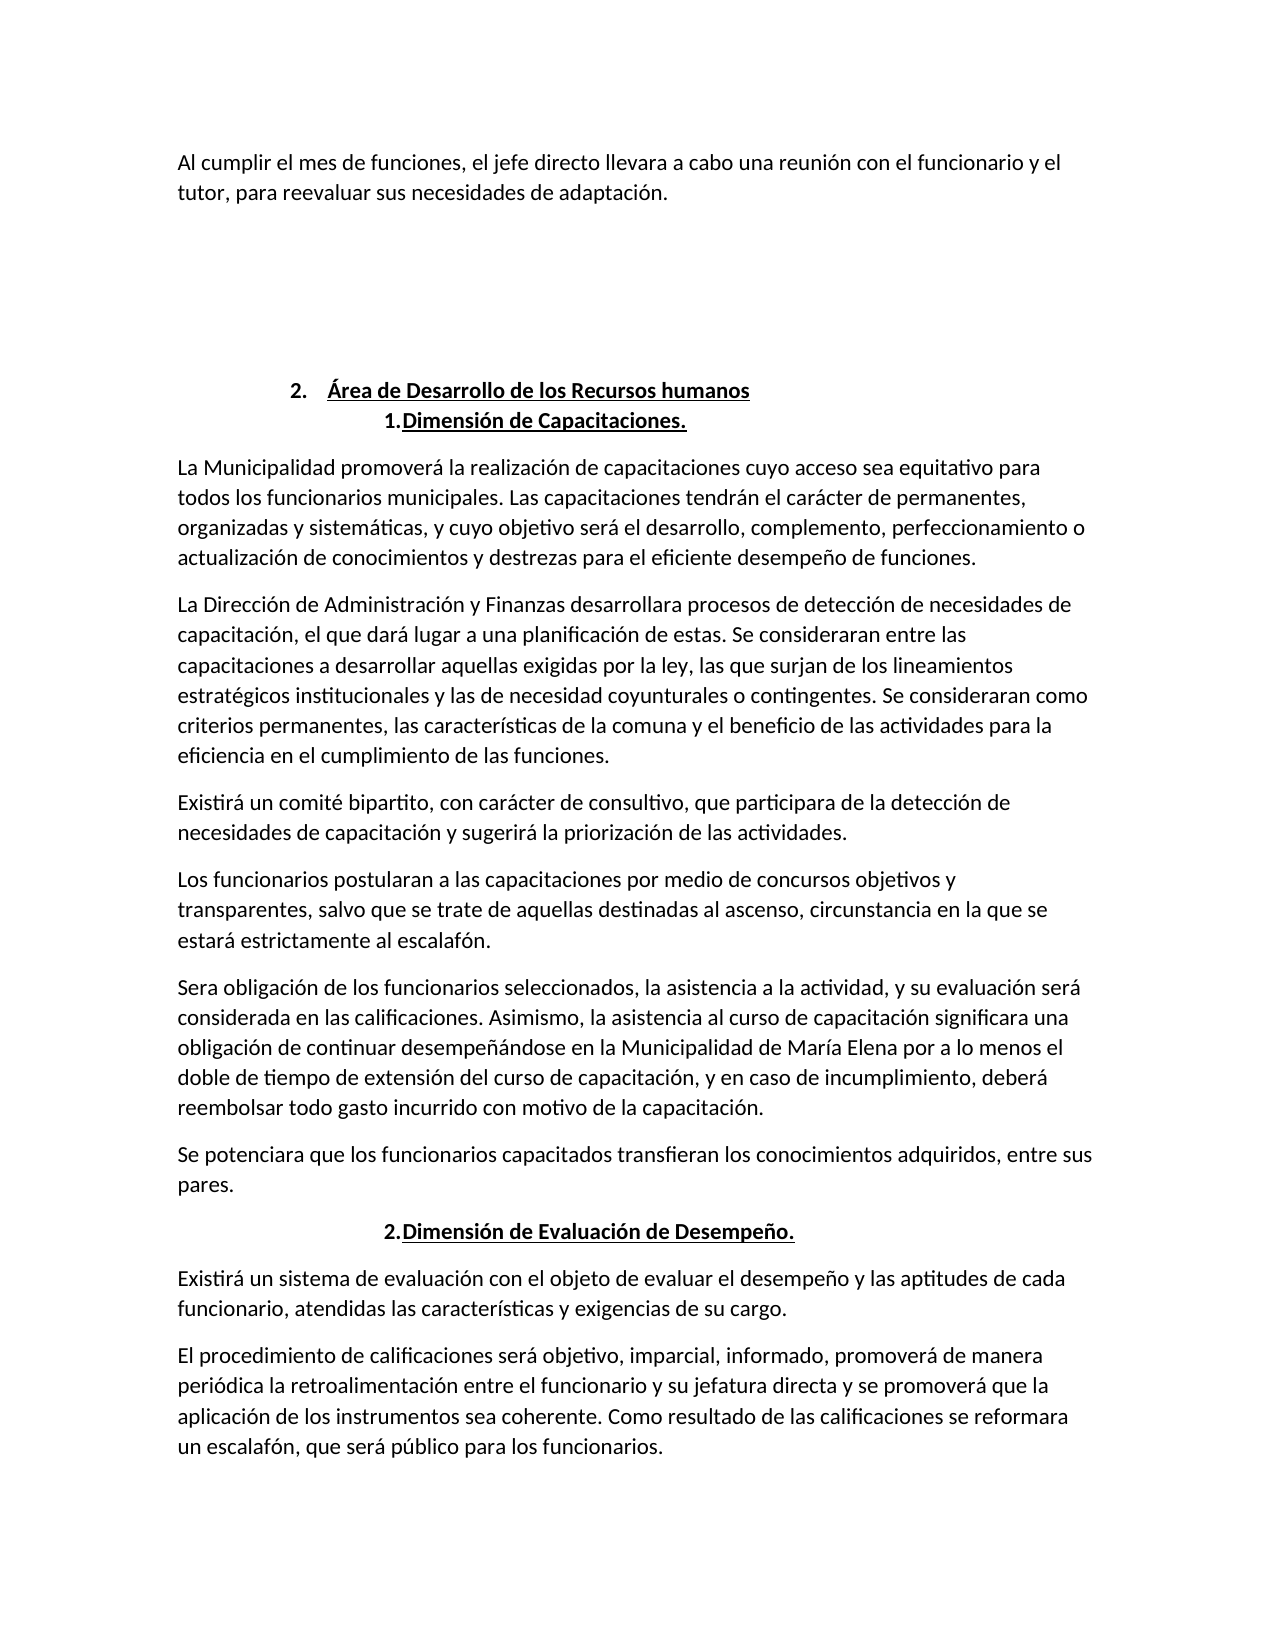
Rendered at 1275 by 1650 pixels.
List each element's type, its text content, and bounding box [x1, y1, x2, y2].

list Área de Desarrollo de los Recursos humanos [290, 376, 1098, 404]
list Dimensión de Capacitaciones. [383, 406, 1098, 434]
text Los funcionarios postularan a las capacitaciones por medio de concursos objetivos y transparentes, salvo que se trate de aquellas destinadas al ascenso, circunstancia en la que se estará estrictamente al escalafón. [177, 865, 1098, 954]
text Existirá un comité bipartito, con carácter de consultivo, que participara de la detección de necesidades de capacitación y sugerirá la priorización de las actividades. [177, 788, 1098, 846]
text La Municipalidad promoverá la realización de capacitaciones cuyo acceso sea equitativo para todos los funcionarios municipales. Las capacitaciones tendrán el carácter de permanentes, organizadas y sistemáticas, y cuyo objetivo será el desarrollo, complemento, perfeccionamiento o actualización de conocimientos y destrezas para el eficiente desempeño de funciones. [177, 453, 1098, 571]
text El procedimiento de calificaciones será objetivo, imparcial, informado, promoverá de manera periódica la retroalimentación entre el funcionario y su jefatura directa y se promoverá que la aplicación de los instrumentos sea coherente. Como resultado de las calificaciones se reformara un escalafón, que será público para los funcionarios. [177, 1341, 1098, 1460]
text Existirá un sistema de evaluación con el objeto de evaluar el desempeño y las aptitudes de cada funcionario, atendidas las características y exigencias de su cargo. [177, 1264, 1098, 1322]
text La Dirección de Administración y Finanzas desarrollara procesos de detección de necesidades de capacitación, el que dará lugar a una planificación de estas. Se consideraran entre las capacitaciones a desarrollar aquellas exigidas por la ley, las que surjan de los lineamientos estratégicos institucionales y las de necesidad coyunturales o contingentes. Se consideraran como criterios permanentes, las características de la comuna y el beneficio de las actividades para la eficiencia en el cumplimiento de las funciones. [177, 590, 1098, 769]
list Dimensión de Evaluación de Desempeño. [383, 1217, 1098, 1245]
text Sera obligación de los funcionarios seleccionados, la asistencia a la actividad, y su evaluación será considerada en las calificaciones. Asimismo, la asistencia al curso de capacitación significara una obligación de continuar desempeñándose en la Municipalidad de María Elena por a lo menos el doble de tiempo de extensión del curso de capacitación, y en caso de incumplimiento, deberá reembolsar todo gasto incurrido con motivo de la capacitación. [177, 973, 1098, 1121]
text Se potenciara que los funcionarios capacitados transfieran los conocimientos adquiridos, entre sus pares. [177, 1140, 1098, 1198]
text Al cumplir el mes de funciones, el jefe directo llevara a cabo una reunión con el funcionario y el tutor, para reevaluar sus necesidades de adaptación. [177, 148, 1098, 357]
